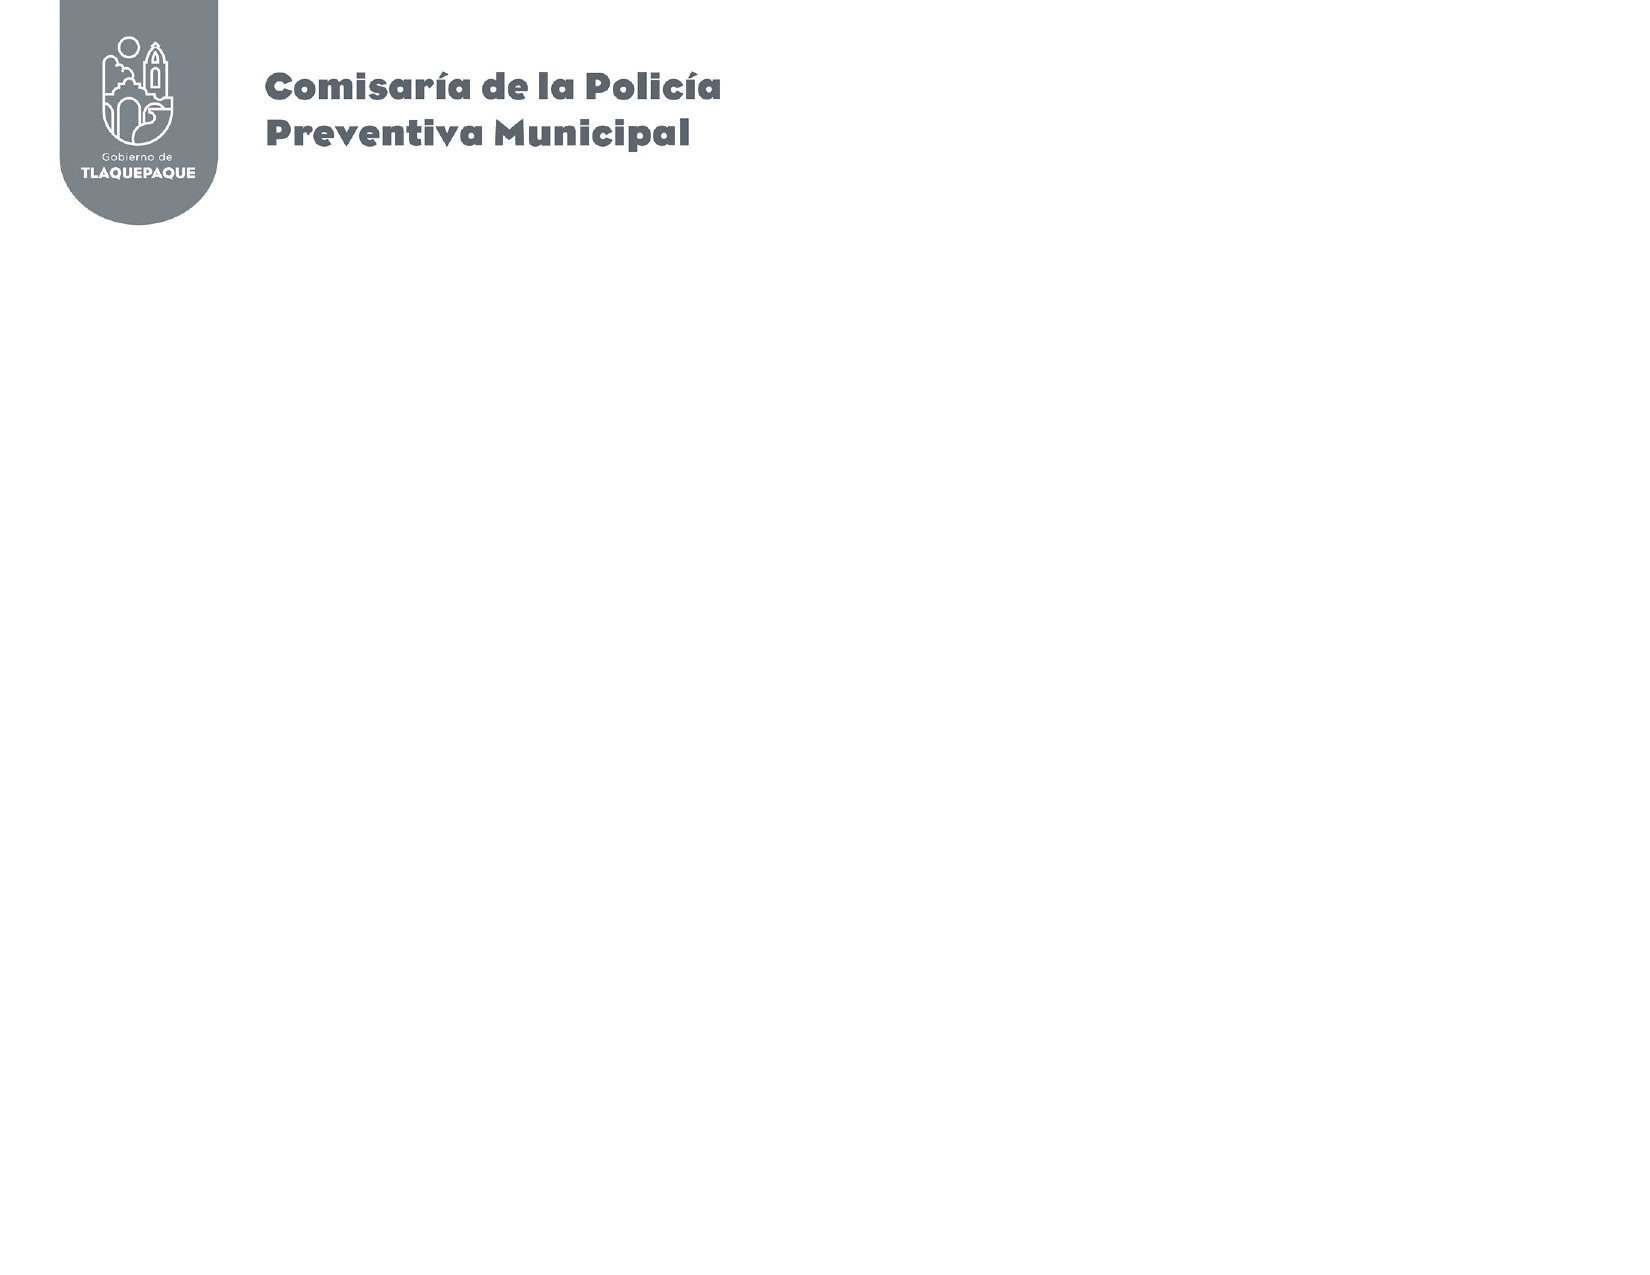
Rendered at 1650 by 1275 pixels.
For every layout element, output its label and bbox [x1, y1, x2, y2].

picture [0, 0, 1276, 1275]
